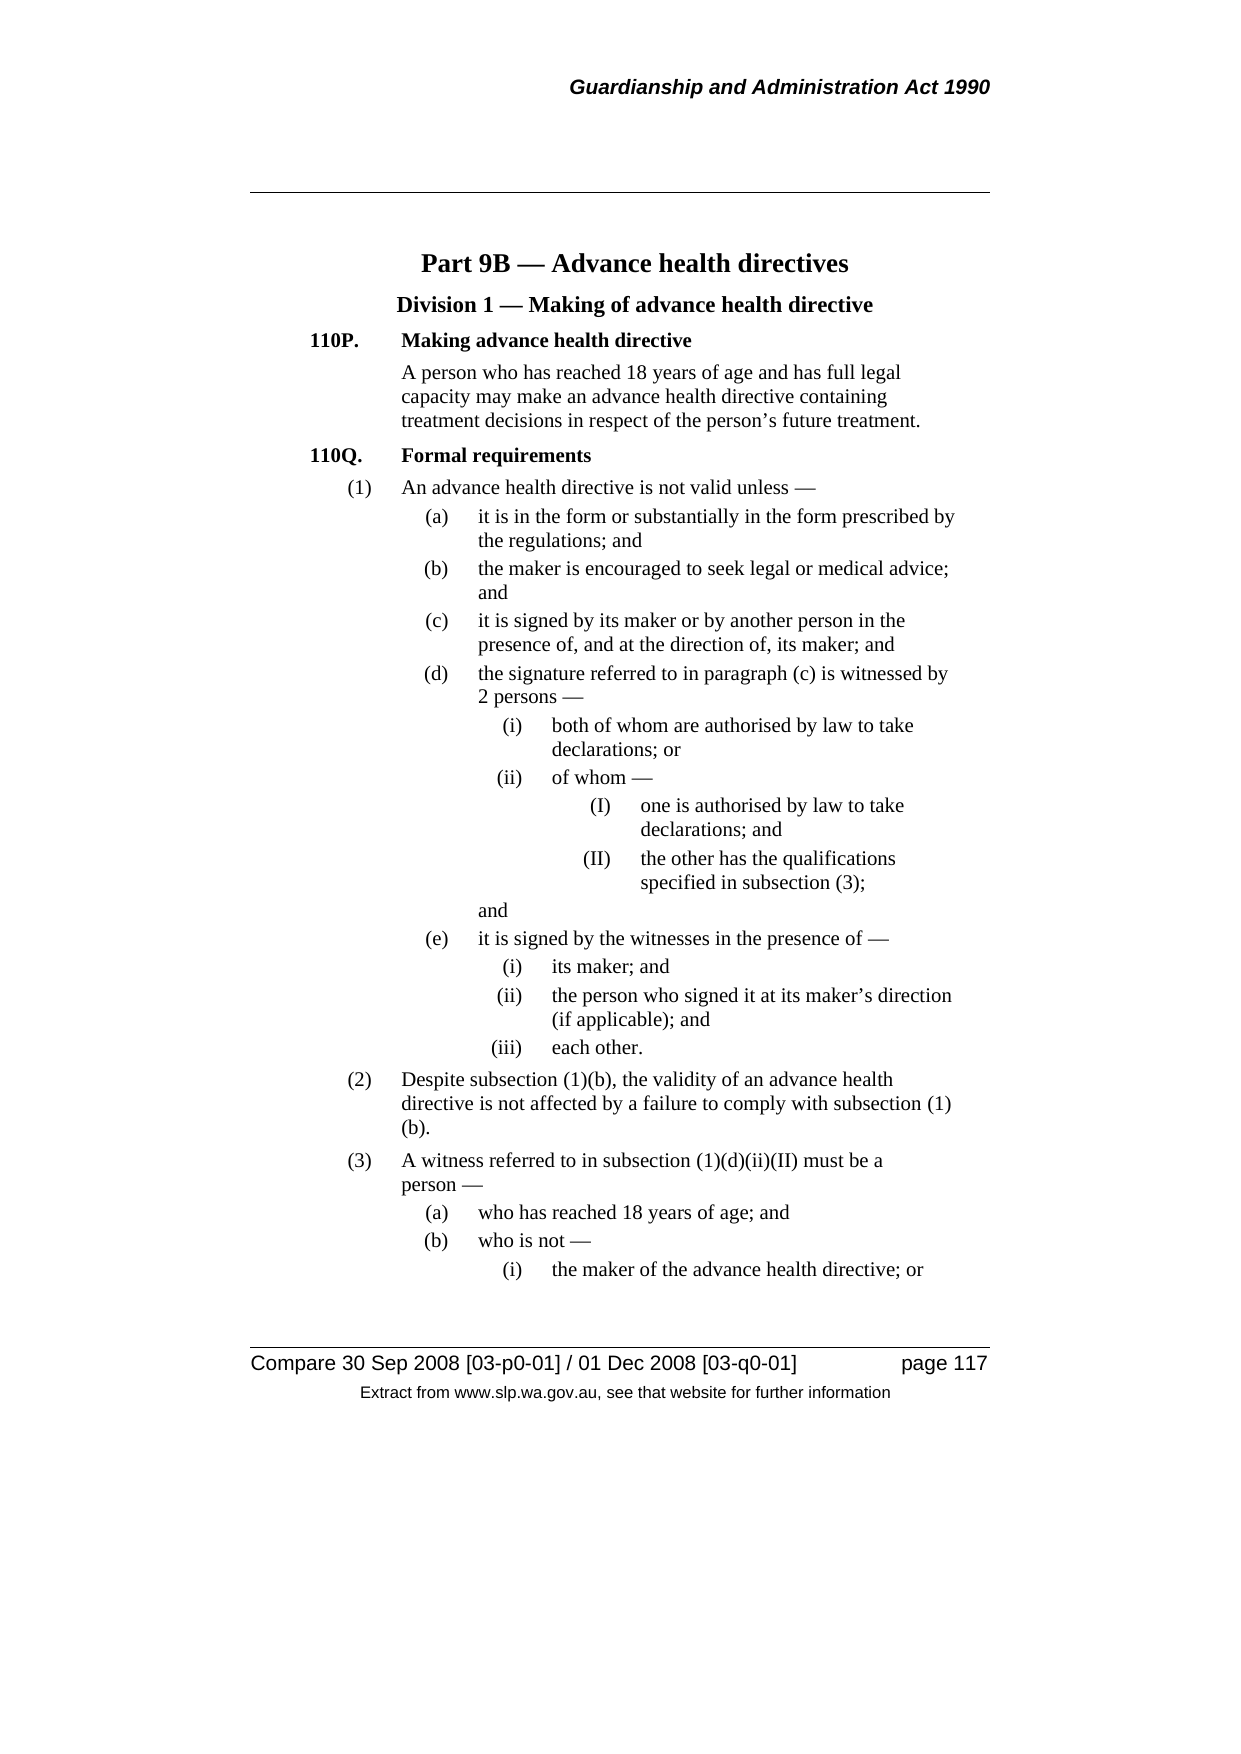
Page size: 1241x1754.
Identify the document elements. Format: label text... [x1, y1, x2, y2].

text (d) the signature referred to in paragraph (c) is witnessed by 2 persons — [389, 660, 960, 708]
text (i) both of whom are authorised by law to take declarations; or [463, 713, 960, 761]
text and [389, 898, 960, 922]
text A person who has reached 18 years of age and has full legal capacity may make an advance health directive containing treatment decisions in respect of the person’s future treatment. [312, 360, 960, 432]
text (c) it is signed by its maker or by another person in the presence of, and at the direction of, its maker; and [389, 608, 960, 656]
subtitle 110P. Making advance health directive [309, 328, 960, 352]
subtitle Part 9B — Advance health directives [309, 247, 960, 279]
subtitle 110Q. Formal requirements [309, 443, 960, 467]
text (b) the maker is encouraged to seek legal or medical advice; and [389, 556, 960, 604]
text (1) An advance health directive is not valid unless — [312, 475, 960, 499]
text (II) the other has the qualifications specified in subsection (3); [552, 846, 960, 894]
text (2) Despite subsection (1)(b), the validity of an advance health directive is not affected by a failure to comply with subsection (1)(b). [312, 1067, 960, 1139]
text (e) it is signed by the witnesses in the presence of — [389, 926, 960, 950]
text (3) A witness referred to in subsection (1)(d)(ii)(II) must be a person — [312, 1148, 960, 1196]
subtitle Division 1 — Making of advance health directive [309, 291, 960, 317]
text (I) one is authorised by law to take declarations; and [552, 793, 960, 841]
text (i) its maker; and [463, 954, 960, 978]
text (a) who has reached 18 years of age; and [389, 1200, 960, 1224]
text (b) who is not — [389, 1228, 960, 1252]
text (ii) the person who signed it at its maker’s direction (if applicable); and [463, 982, 960, 1031]
text (ii) of whom — [463, 765, 960, 789]
text (i) the maker of the advance health directive; or [463, 1256, 960, 1281]
text (a) it is in the form or substantially in the form prescribed by the regulations; and [389, 503, 960, 552]
text (iii) each other. [463, 1035, 960, 1059]
